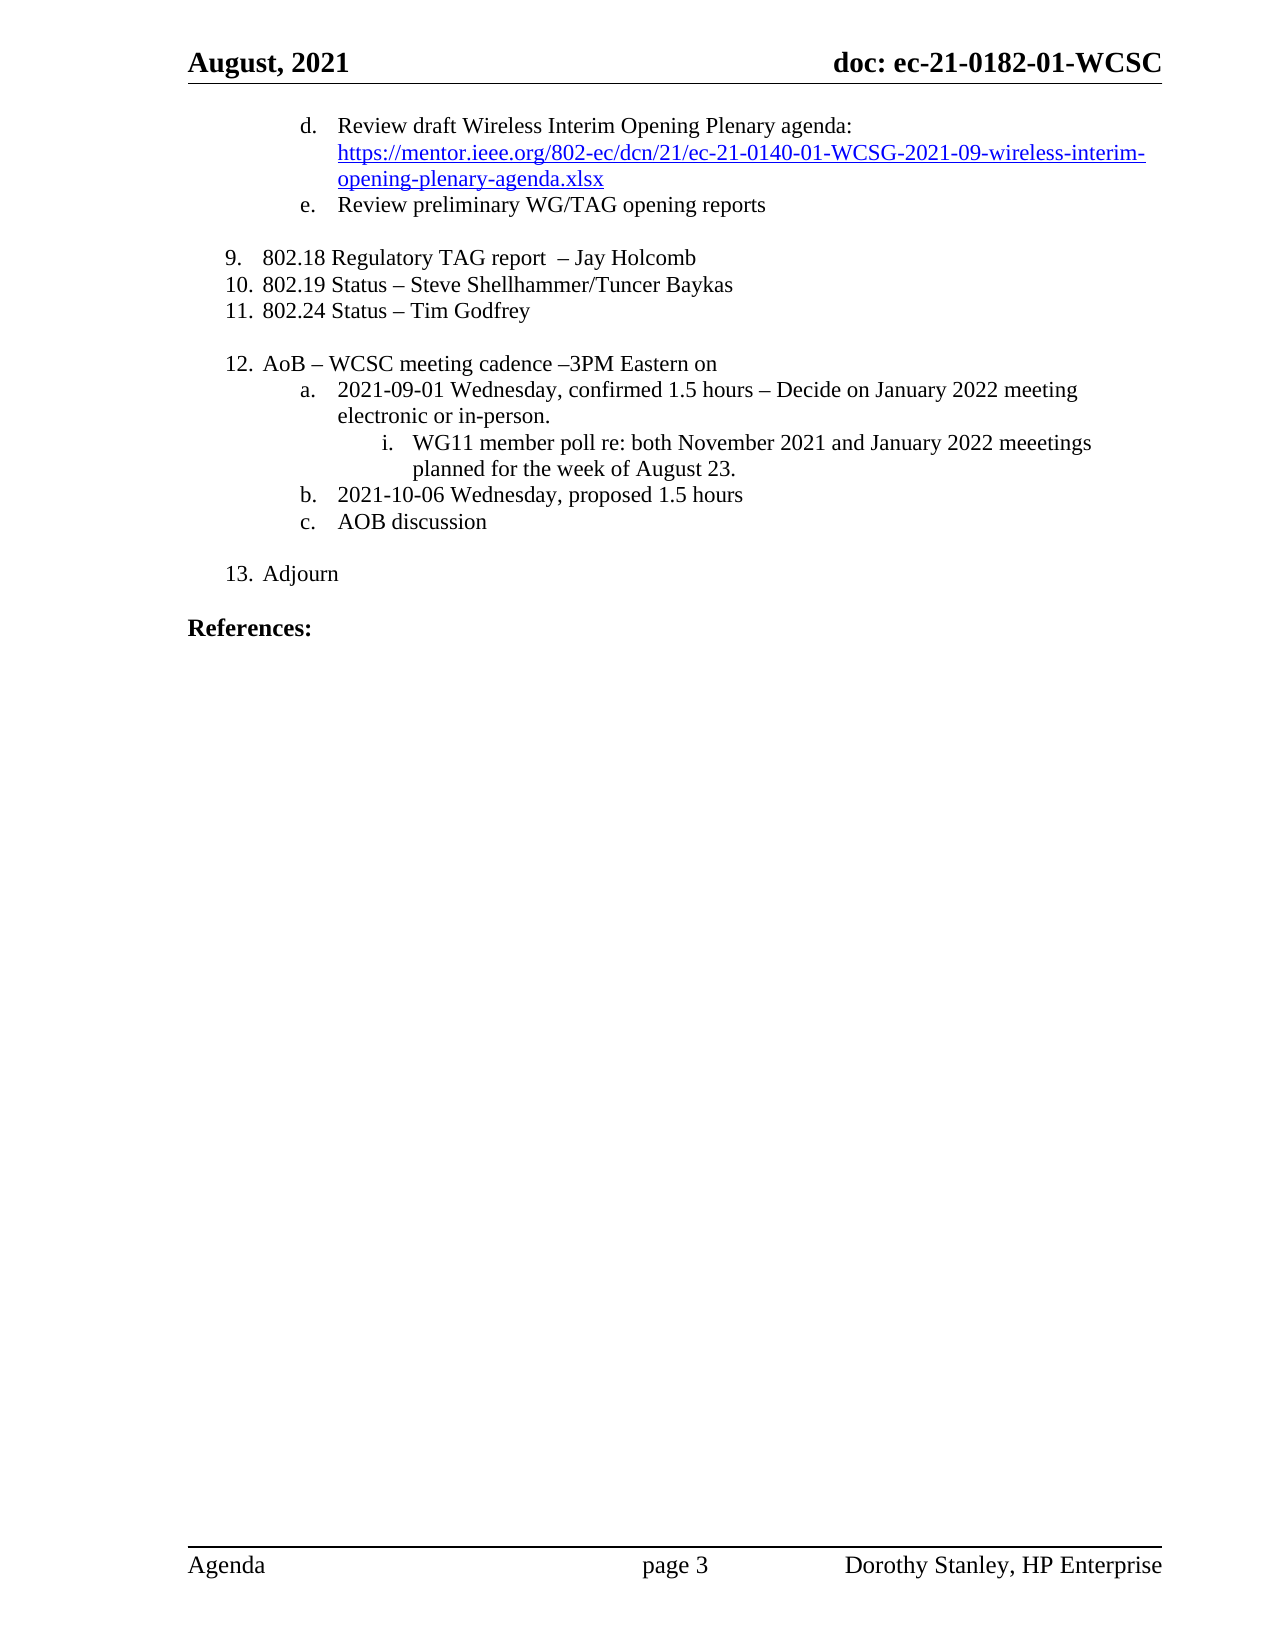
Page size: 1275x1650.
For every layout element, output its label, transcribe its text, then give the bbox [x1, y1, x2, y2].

list AoB – WCSC meeting cadence –3PM Eastern on [225, 350, 1162, 376]
text References: [187, 613, 1162, 642]
list Review draft Wireless Interim Opening Plenary agenda: https://mentor.ieee.org/802-ec/dcn/21/ec-21-0140-01-WCSG-2021-09-wireless-interim-opening-plenary-agenda.xlsx [300, 112, 1162, 192]
list 802.24 Status – Tim Godfrey [225, 297, 1162, 350]
list Adjourn [225, 561, 1162, 587]
list 2021-09-01 Wednesday, confirmed 1.5 hours – Decide on January 2022 meeting electronic or in-person. [300, 376, 1162, 429]
list 802.19 Status – Steve Shellhammer/Tuncer Baykas [225, 271, 1162, 297]
list WG11 member poll re: both November 2021 and January 2022 meeetings planned for the week of August 23. [394, 429, 1162, 481]
list Review preliminary WG/TAG opening reports [300, 192, 1162, 218]
list AOB discussion [300, 508, 1162, 534]
list 2021-10-06 Wednesday, proposed 1.5 hours [300, 481, 1162, 508]
list 802.18 Regulatory TAG report – Jay Holcomb [225, 244, 1162, 271]
